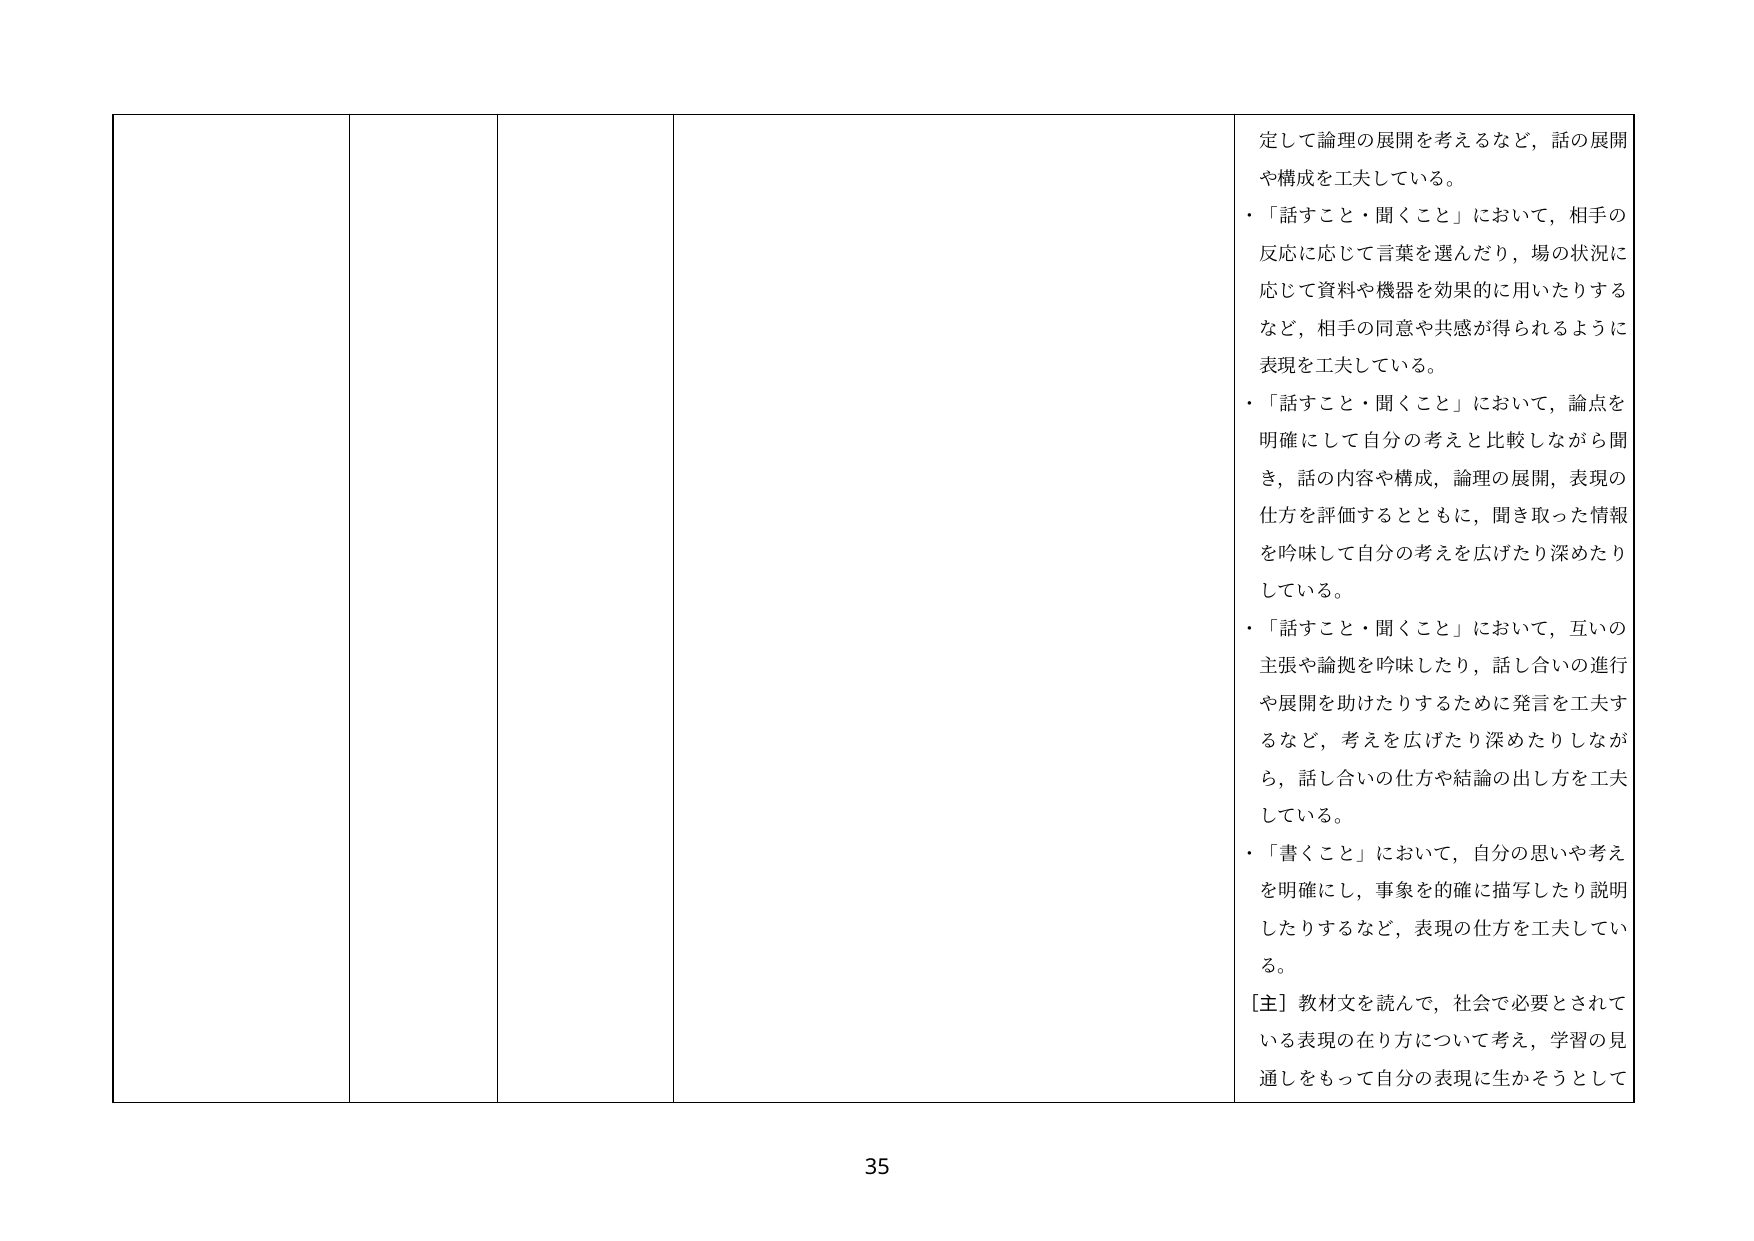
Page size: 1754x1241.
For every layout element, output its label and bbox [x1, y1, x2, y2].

table_cell [498, 115, 673, 1102]
table_cell [674, 115, 1234, 1102]
table_cell [114, 115, 349, 1102]
table_cell [350, 115, 497, 1102]
table_cell [1235, 115, 1633, 1102]
